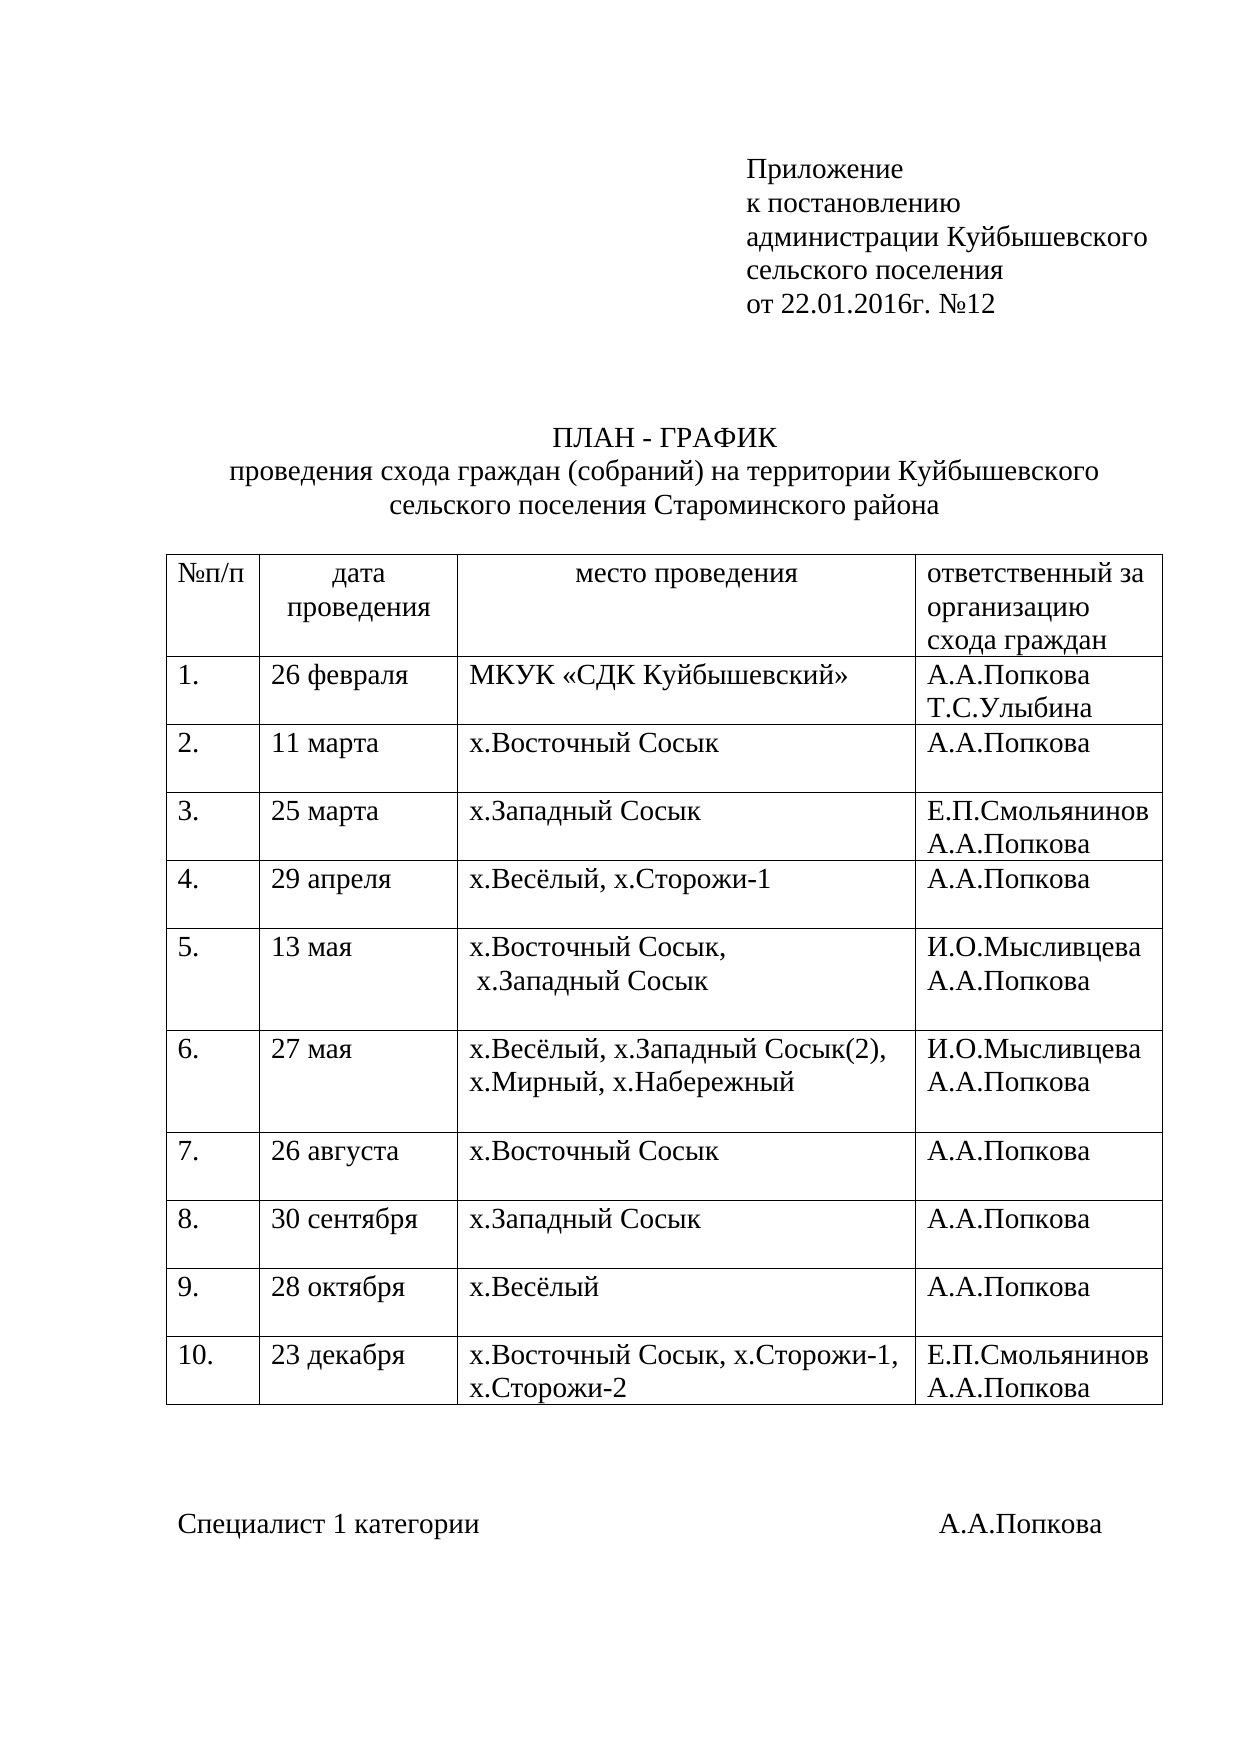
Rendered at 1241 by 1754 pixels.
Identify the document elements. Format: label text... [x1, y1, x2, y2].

table_cell И.О.Мысливцева А.А.Попкова [916, 1031, 1162, 1132]
table_cell 1. [167, 657, 259, 724]
table_cell А.А.Попкова [916, 1269, 1162, 1336]
text от 22.01.2016г. №12 [177, 286, 1152, 319]
table_cell 13 мая [260, 929, 457, 1030]
table_cell х.Восточный Сосык, х.Западный Сосык [458, 929, 915, 1030]
table_cell 3. [167, 793, 259, 860]
table_cell 25 марта [260, 793, 457, 860]
table_cell А.А.Попкова [916, 1133, 1162, 1200]
table_header место проведения [458, 555, 915, 656]
table_cell А.А.Попкова [916, 725, 1162, 792]
table_cell Е.П.Смольянинов А.А.Попкова [916, 1337, 1162, 1404]
table_cell 30 сентября [260, 1201, 457, 1268]
table_cell А.А.Попкова [916, 861, 1162, 928]
table_cell х.Весёлый [458, 1269, 915, 1336]
table_header ответственный за организацию схода граждан [916, 555, 1162, 656]
table_cell 23 декабря [260, 1337, 457, 1404]
text проведения схода граждан (собраний) на территории Куйбышевского сельского поселения Староминского района [177, 453, 1152, 521]
table_cell 9. [167, 1269, 259, 1336]
table_cell х.Восточный Сосык [458, 725, 915, 792]
table_cell 8. [167, 1201, 259, 1268]
table_cell 4. [167, 861, 259, 928]
table_cell 28 октября [260, 1269, 457, 1336]
table_cell МКУК «СДК Куйбышевский» [458, 657, 915, 724]
text сельского поселения [177, 252, 1152, 286]
table_cell Е.П.Смольянинов А.А.Попкова [916, 793, 1162, 860]
table_cell 26 февраля [260, 657, 457, 724]
table_cell 6. [167, 1031, 259, 1132]
text к постановлению [177, 185, 1152, 219]
table_cell 5. [167, 929, 259, 1030]
table_cell х.Весёлый, х.Сторожи-1 [458, 861, 915, 928]
table_cell И.О.Мысливцева А.А.Попкова [916, 929, 1162, 1030]
text Специалист 1 категории А.А.Попкова [177, 1506, 1152, 1539]
text администрации Куйбышевского [177, 219, 1152, 252]
table_cell 11 марта [260, 725, 457, 792]
table_header №п/п [167, 555, 259, 656]
table_cell 26 августа [260, 1133, 457, 1200]
table_cell 27 мая [260, 1031, 457, 1132]
table_cell 7. [167, 1133, 259, 1200]
text Приложение [177, 152, 1152, 185]
table_cell А.А.Попкова [916, 1201, 1162, 1268]
table_cell х.Восточный Сосык [458, 1133, 915, 1200]
table_cell х.Восточный Сосык, х.Сторожи-1, х.Сторожи-2 [458, 1337, 915, 1404]
table_cell 2. [167, 725, 259, 792]
table_cell х.Западный Сосык [458, 1201, 915, 1268]
table_cell А.А.Попкова Т.С.Улыбина [916, 657, 1162, 724]
table_header дата проведения [260, 555, 457, 656]
table_cell 10. [167, 1337, 259, 1404]
table_cell х.Западный Сосык [458, 793, 915, 860]
text ПЛАН - ГРАФИК [177, 420, 1152, 453]
table_cell х.Весёлый, х.Западный Сосык(2), х.Мирный, х.Набережный [458, 1031, 915, 1132]
table_cell 29 апреля [260, 861, 457, 928]
